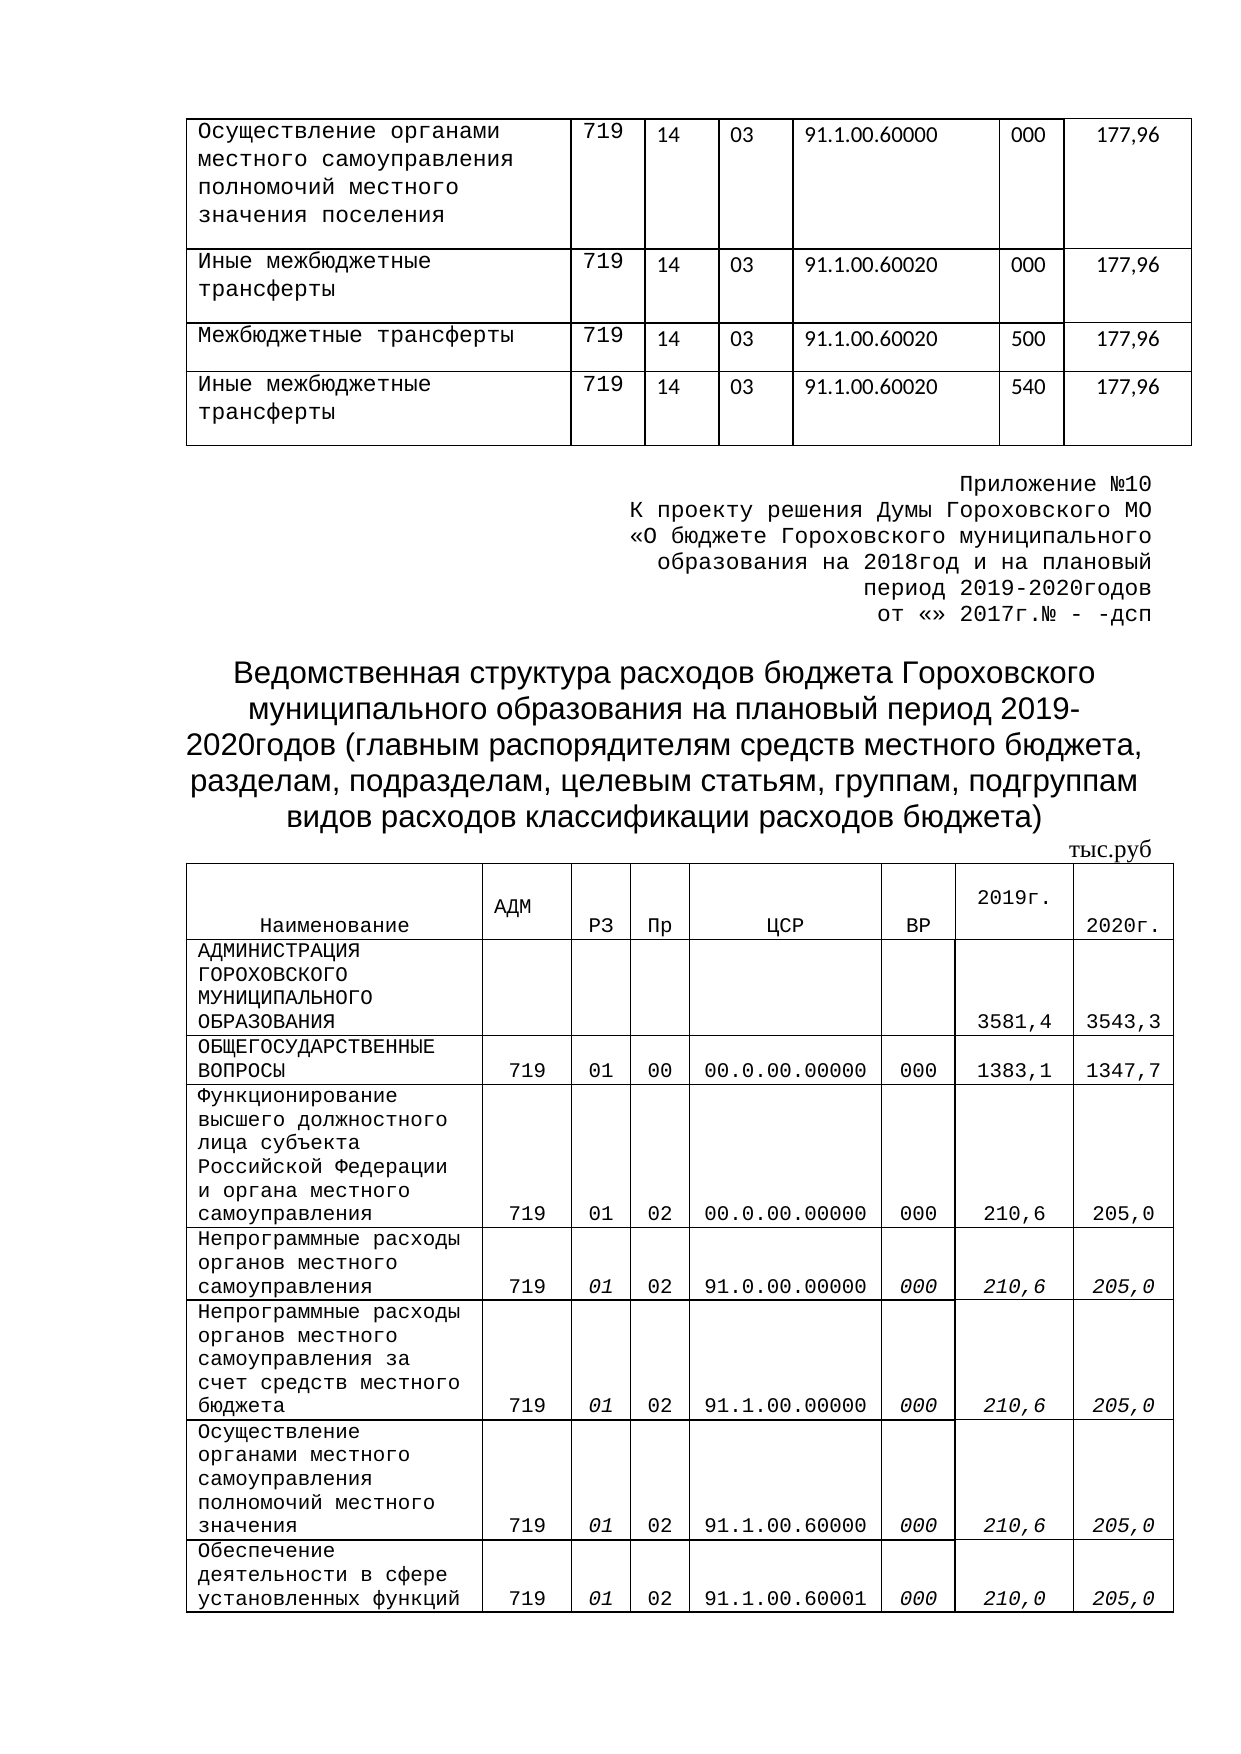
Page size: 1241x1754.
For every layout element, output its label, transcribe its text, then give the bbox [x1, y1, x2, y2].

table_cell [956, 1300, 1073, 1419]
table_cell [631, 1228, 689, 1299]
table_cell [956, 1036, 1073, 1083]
text «О бюджете Гороховского муниципального [208, 524, 1152, 550]
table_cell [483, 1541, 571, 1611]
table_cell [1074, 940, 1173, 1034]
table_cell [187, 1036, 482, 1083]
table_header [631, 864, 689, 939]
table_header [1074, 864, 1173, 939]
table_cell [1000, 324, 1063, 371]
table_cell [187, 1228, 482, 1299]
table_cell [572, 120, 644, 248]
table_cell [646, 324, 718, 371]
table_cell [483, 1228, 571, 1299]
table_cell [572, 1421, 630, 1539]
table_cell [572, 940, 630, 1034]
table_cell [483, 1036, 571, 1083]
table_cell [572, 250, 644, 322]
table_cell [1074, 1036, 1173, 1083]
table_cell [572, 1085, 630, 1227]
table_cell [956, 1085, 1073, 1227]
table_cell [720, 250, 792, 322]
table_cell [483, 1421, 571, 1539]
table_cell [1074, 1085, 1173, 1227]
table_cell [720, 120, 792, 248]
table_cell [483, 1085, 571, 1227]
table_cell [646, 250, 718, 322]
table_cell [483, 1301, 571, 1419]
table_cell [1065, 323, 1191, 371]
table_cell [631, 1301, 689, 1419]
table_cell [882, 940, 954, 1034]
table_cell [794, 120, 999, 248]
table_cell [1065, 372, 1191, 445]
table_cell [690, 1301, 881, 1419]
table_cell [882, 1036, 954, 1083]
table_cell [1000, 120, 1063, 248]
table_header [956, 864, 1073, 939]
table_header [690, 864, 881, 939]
text период 2019-2020годов [208, 576, 1152, 602]
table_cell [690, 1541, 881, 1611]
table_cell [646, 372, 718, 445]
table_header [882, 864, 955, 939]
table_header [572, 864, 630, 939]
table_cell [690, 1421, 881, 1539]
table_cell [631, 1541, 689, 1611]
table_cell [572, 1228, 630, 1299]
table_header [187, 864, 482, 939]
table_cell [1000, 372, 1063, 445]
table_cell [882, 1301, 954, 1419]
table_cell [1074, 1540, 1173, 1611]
text тыс.руб [177, 834, 1152, 863]
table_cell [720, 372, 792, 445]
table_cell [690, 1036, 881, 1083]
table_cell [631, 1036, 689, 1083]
text Ведомственная структура расходов бюджета Гороховского муниципального образования на плановый период 2019-2020годов (главным распорядителям средств местного бюджета, разделам, подразделам, целевым статьям, группам, подгруппам видов расходов классификации расходов бюджета) [177, 654, 1152, 834]
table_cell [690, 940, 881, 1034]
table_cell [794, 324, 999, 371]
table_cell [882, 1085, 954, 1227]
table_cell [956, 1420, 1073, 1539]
text от «» 2017г.№ - -дсп [208, 602, 1152, 628]
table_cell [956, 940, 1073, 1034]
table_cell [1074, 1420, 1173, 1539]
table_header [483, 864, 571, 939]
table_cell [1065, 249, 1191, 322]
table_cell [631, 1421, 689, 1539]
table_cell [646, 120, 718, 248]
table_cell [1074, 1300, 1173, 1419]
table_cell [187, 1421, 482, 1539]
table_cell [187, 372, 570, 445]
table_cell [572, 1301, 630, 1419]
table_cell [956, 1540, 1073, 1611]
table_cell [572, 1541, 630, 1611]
text Приложение №10 [177, 472, 1152, 498]
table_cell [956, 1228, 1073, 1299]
text К проекту решения Думы Гороховского МО [208, 498, 1152, 524]
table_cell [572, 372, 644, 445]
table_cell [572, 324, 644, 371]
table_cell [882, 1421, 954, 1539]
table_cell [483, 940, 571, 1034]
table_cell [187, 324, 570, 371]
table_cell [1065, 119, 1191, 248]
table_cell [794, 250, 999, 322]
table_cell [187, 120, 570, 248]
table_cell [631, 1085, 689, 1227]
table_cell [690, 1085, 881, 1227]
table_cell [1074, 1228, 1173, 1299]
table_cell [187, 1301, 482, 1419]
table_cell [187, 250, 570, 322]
text образования на 2018год и на плановый [208, 550, 1152, 576]
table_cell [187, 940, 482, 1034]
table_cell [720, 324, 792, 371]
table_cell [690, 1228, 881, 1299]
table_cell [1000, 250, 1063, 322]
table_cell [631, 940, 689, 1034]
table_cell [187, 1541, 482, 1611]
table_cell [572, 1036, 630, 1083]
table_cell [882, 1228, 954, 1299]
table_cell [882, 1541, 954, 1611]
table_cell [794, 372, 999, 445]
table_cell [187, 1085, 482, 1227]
